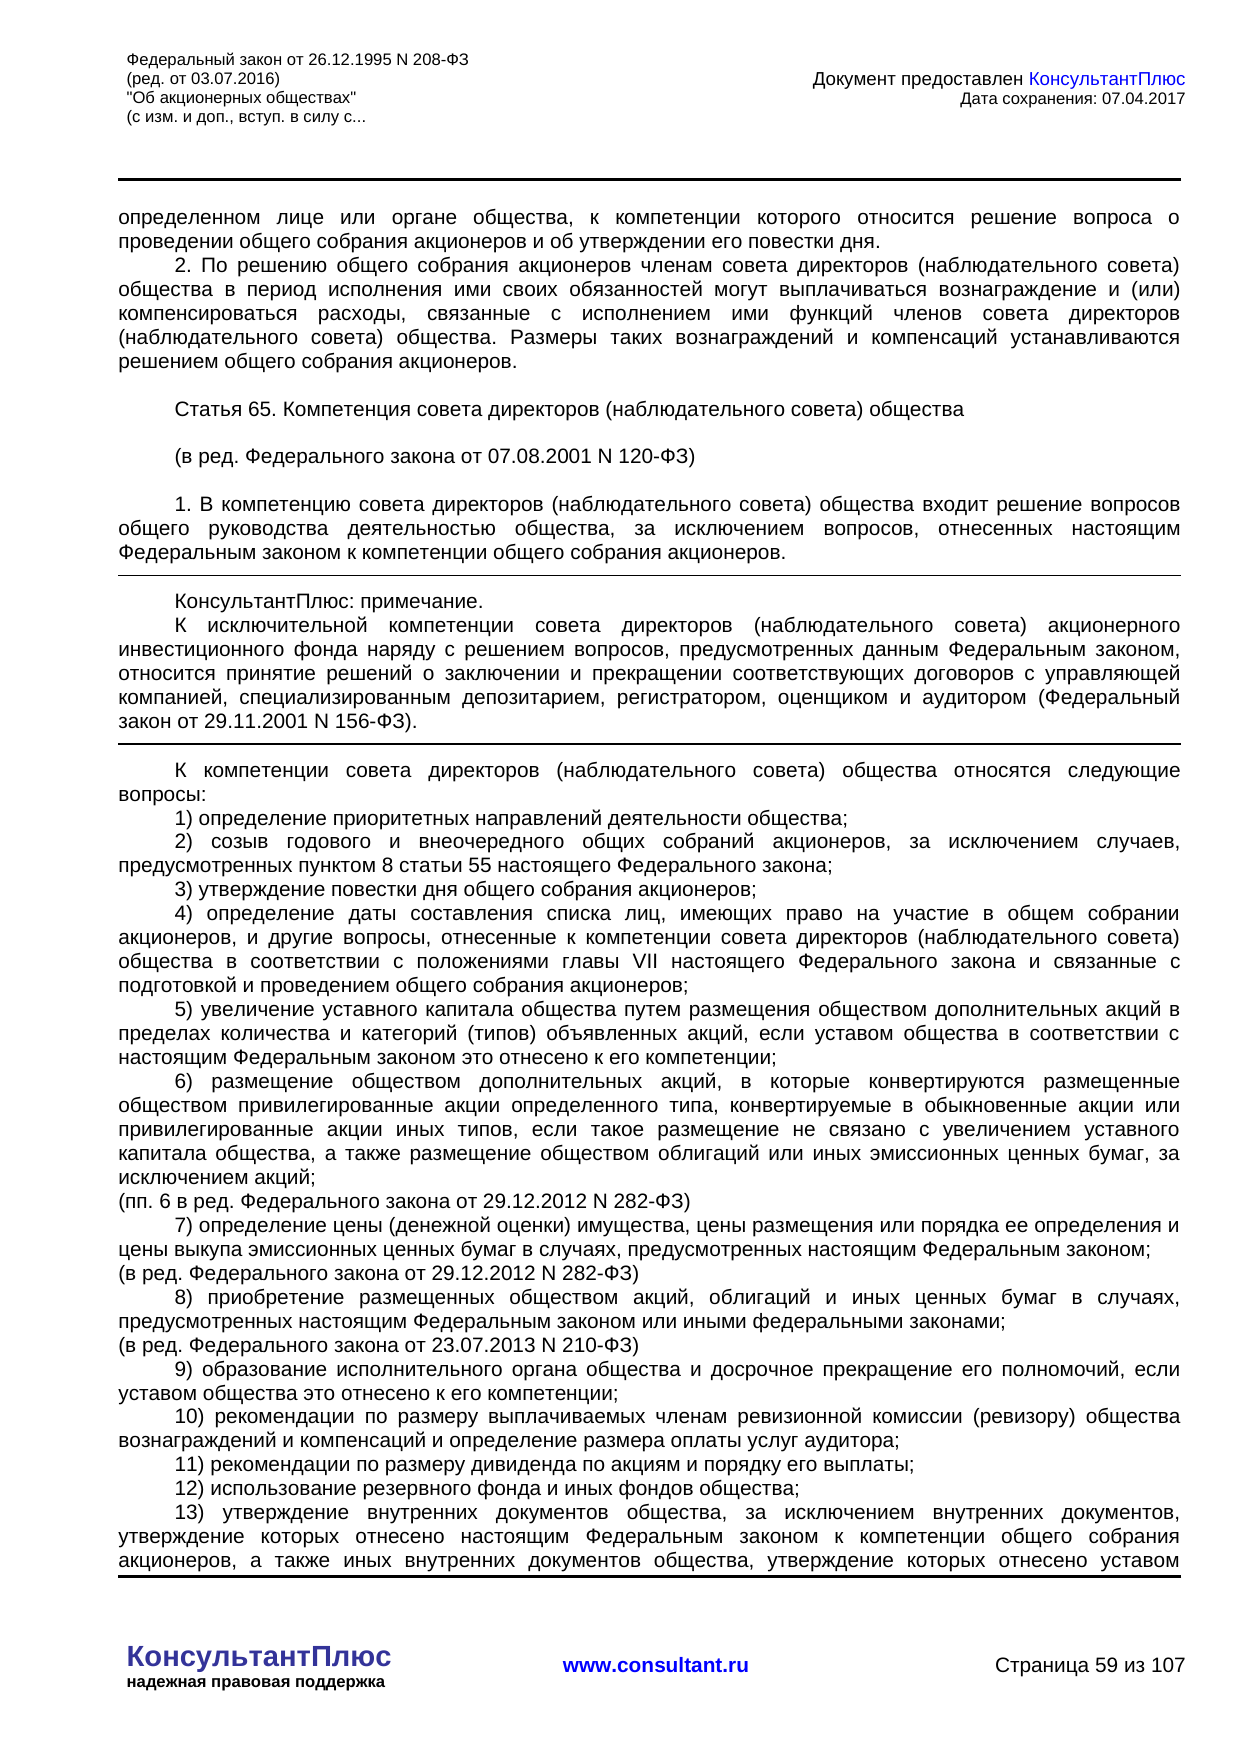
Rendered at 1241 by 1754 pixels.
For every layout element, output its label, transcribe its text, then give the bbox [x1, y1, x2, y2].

text 9) образование исполнительного органа общества и досрочное прекращение его полномочий, если уставом общества это отнесено к его компетенции; [118, 1356, 1181, 1404]
text 2) созыв годового и внеочередного общих собраний акционеров, за исключением случаев, предусмотренных пунктом 8 статьи 55 настоящего Федерального закона; [118, 829, 1181, 877]
text (в ред. Федерального закона от 07.08.2001 N 120-ФЗ) [118, 444, 1181, 468]
text К исключительной компетенции совета директоров (наблюдательного совета) акционерного инвестиционного фонда наряду с решением вопросов, предусмотренных данным Федеральным законом, относится принятие решений о заключении и прекращении соответствующих договоров с управляющей компанией, специализированным депозитарием, регистратором, оценщиком и аудитором (Федеральный закон от 29.11.2001 N 156-ФЗ). [118, 613, 1181, 733]
text (в ред. Федерального закона от 29.12.2012 N 282-ФЗ) [118, 1261, 1181, 1284]
text (пп. 6 в ред. Федерального закона от 29.12.2012 N 282-ФЗ) [118, 1189, 1181, 1213]
text 5) увеличение уставного капитала общества путем размещения обществом дополнительных акций в пределах количества и категорий (типов) объявленных акций, если уставом общества в соответствии с настоящим Федеральным законом это отнесено к его компетенции; [118, 997, 1181, 1069]
text 1. В компетенцию совета директоров (наблюдательного совета) общества входит решение вопросов общего руководства деятельностью общества, за исключением вопросов, отнесенных настоящим Федеральным законом к компетенции общего собрания акционеров. [118, 492, 1181, 564]
text 2. По решению общего собрания акционеров членам совета директоров (наблюдательного совета) общества в период исполнения ими своих обязанностей могут выплачиваться вознаграждение и (или) компенсироваться расходы, связанные с исполнением ими функций членов совета директоров (наблюдательного совета) общества. Размеры таких вознаграждений и компенсаций устанавливаются решением общего собрания акционеров. [118, 253, 1181, 372]
text 11) рекомендации по размеру дивиденда по акциям и порядку его выплаты; [118, 1452, 1181, 1476]
text 4) определение даты составления списка лиц, имеющих право на участие в общем собрании акционеров, и другие вопросы, отнесенные к компетенции совета директоров (наблюдательного совета) общества в соответствии с положениями главы VII настоящего Федерального закона и связанные с подготовкой и проведением общего собрания акционеров; [118, 901, 1181, 997]
text (в ред. Федерального закона от 23.07.2013 N 210-ФЗ) [118, 1332, 1181, 1356]
text 6) размещение обществом дополнительных акций, в которые конвертируются размещенные обществом привилегированные акции определенного типа, конвертируемые в обыкновенные акции или привилегированные акции иных типов, если такое размещение не связано с увеличением уставного капитала общества, а также размещение обществом облигаций или иных эмиссионных ценных бумаг, за исключением акций; [118, 1069, 1181, 1189]
text 12) использование резервного фонда и иных фондов общества; [118, 1476, 1181, 1500]
text К компетенции совета директоров (наблюдательного совета) общества относятся следующие вопросы: [118, 757, 1181, 805]
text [118, 1500, 1181, 1572]
text 10) рекомендации по размеру выплачиваемых членам ревизионной комиссии (ревизору) общества вознаграждений и компенсаций и определение размера оплаты услуг аудитора; [118, 1404, 1181, 1452]
text 1) определение приоритетных направлений деятельности общества; [118, 805, 1181, 829]
text 3) утверждение повестки дня общего собрания акционеров; [118, 877, 1181, 901]
text КонсультантПлюс: примечание. [118, 589, 1181, 613]
text Статья 65. Компетенция совета директоров (наблюдательного совета) общества [118, 396, 1181, 420]
text 7) определение цены (денежной оценки) имущества, цены размещения или порядка ее определения и цены выкупа эмиссионных ценных бумаг в случаях, предусмотренных настоящим Федеральным законом; [118, 1213, 1181, 1261]
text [118, 205, 1181, 253]
text 8) приобретение размещенных обществом акций, облигаций и иных ценных бумаг в случаях, предусмотренных настоящим Федеральным законом или иными федеральными законами; [118, 1284, 1181, 1332]
